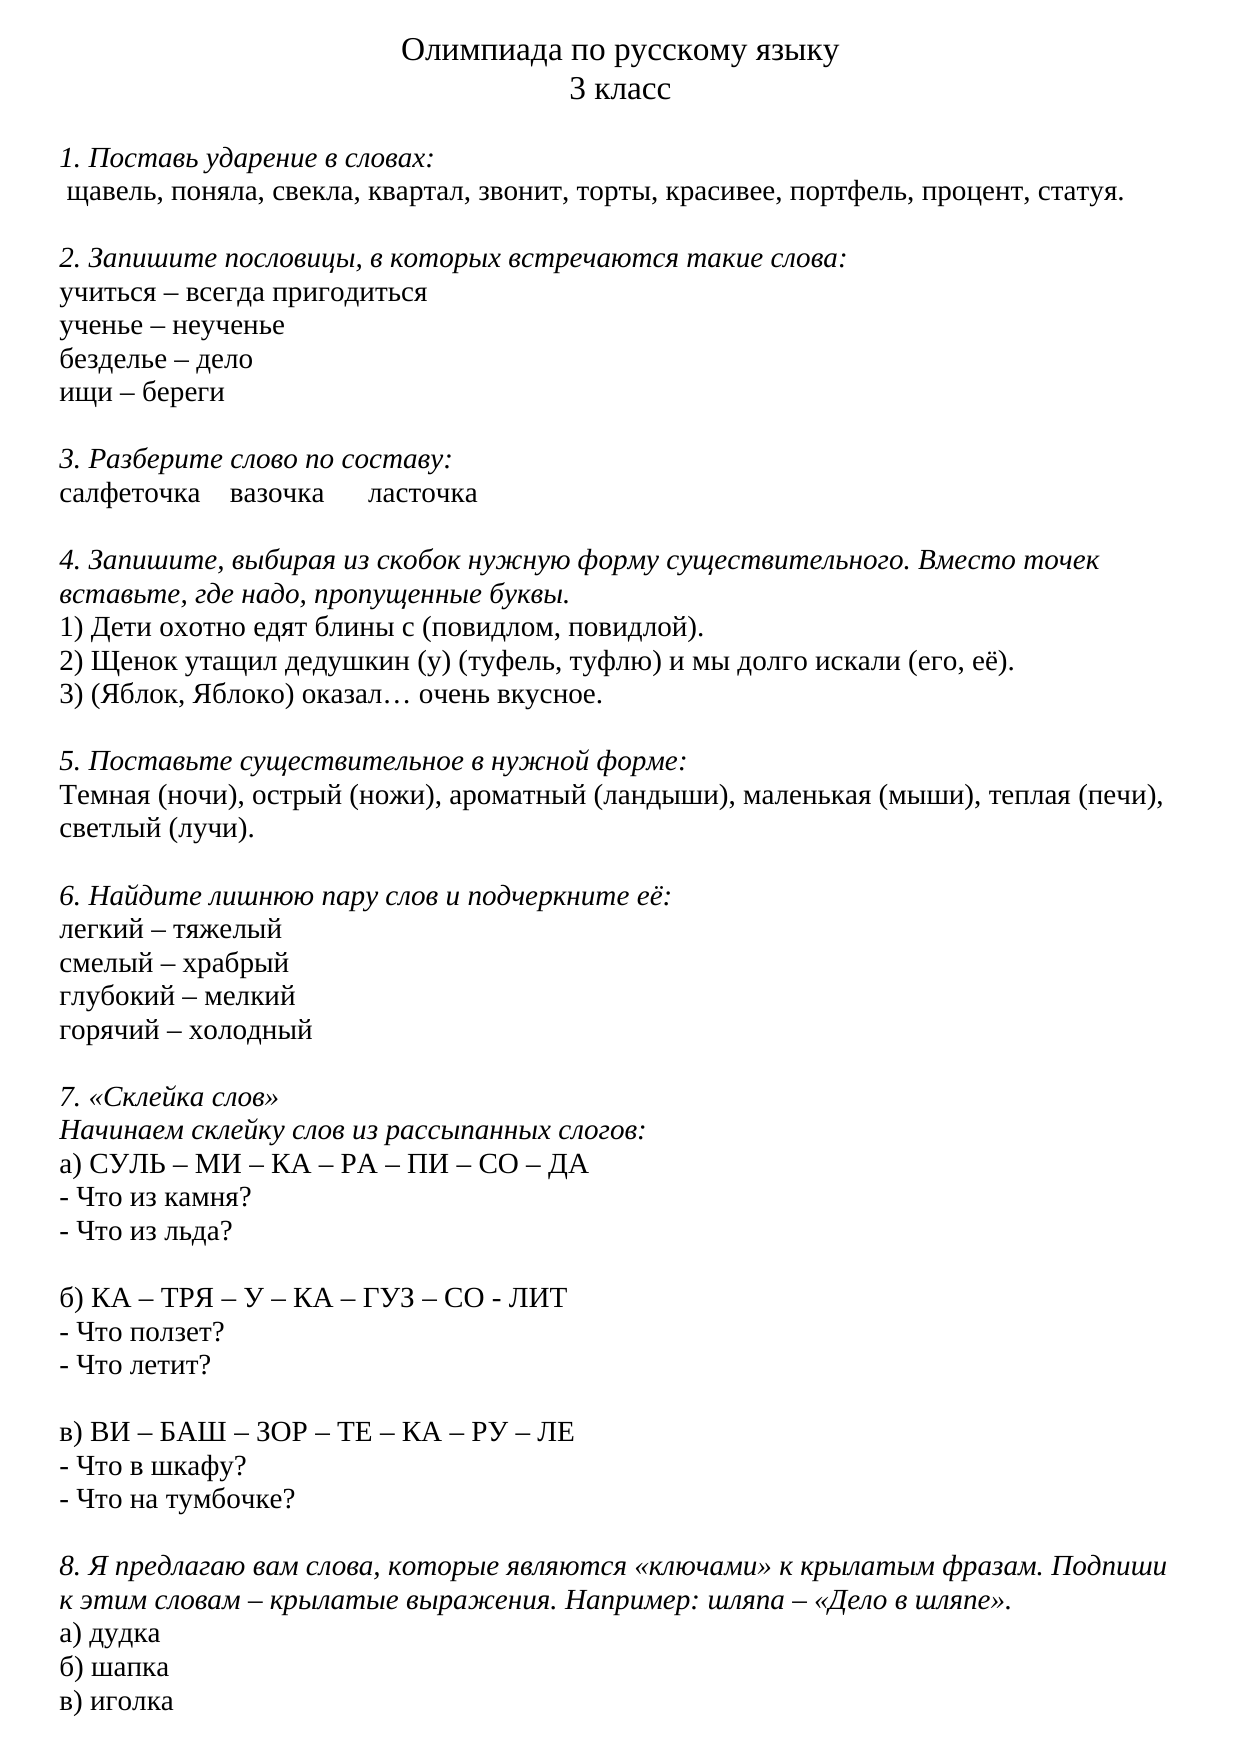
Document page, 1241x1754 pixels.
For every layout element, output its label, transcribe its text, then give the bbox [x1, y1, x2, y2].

text Олимпиада по русскому языку [59, 29, 1181, 68]
text 3) (Яблок, Яблоко) оказал… очень вкусное. [59, 676, 1181, 710]
text ищи – береги [59, 374, 1181, 408]
text горячий – холодный [59, 1012, 1181, 1045]
text - Что из льда? [59, 1213, 1181, 1247]
text а) дудка [59, 1616, 1181, 1649]
text б) КА – ТРЯ – У – КА – ГУЗ – СО - ЛИТ [59, 1280, 1181, 1314]
text - Что на тумбочке? [59, 1481, 1181, 1515]
text 8. Я предлагаю вам слова, которые являются «ключами» к крылатым фразам. Подпиши к этим словам – крылатые выражения. Например: шляпа – «Дело в шляпе». [59, 1548, 1181, 1616]
text 3 класс [59, 68, 1181, 106]
text 4. Запишите, выбирая из скобок нужную форму существительного. Вместо точек вставьте, где надо, пропущенные буквы. [59, 542, 1181, 609]
text в) ВИ – БАШ – ЗОР – ТЕ – КА – РУ – ЛЕ [59, 1414, 1181, 1448]
text Темная (ночи), острый (ножи), ароматный (ландыши), маленькая (мыши), теплая (печи), светлый (лучи). [59, 777, 1181, 844]
text в) иголка [59, 1683, 1181, 1716]
text учиться – всегда пригодиться [59, 274, 1181, 307]
text - Что из камня? [59, 1179, 1181, 1213]
text легкий – тяжелый [59, 911, 1181, 945]
text безделье – дело [59, 341, 1181, 374]
text - Что ползет? [59, 1314, 1181, 1347]
text 2) Щенок утащил дедушкин (у) (туфель, туфлю) и мы долго искали (его, её). [59, 643, 1181, 676]
text ученье – неученье [59, 307, 1181, 341]
text 7. «Склейка слов» [59, 1079, 1181, 1112]
text а) СУЛЬ – МИ – КА – РА – ПИ – СО – ДА [59, 1146, 1181, 1179]
text 3. Разберите слово по составу: [59, 442, 1181, 475]
text б) шапка [59, 1649, 1181, 1683]
text - Что летит? [59, 1347, 1181, 1381]
text смелый – храбрый [59, 945, 1181, 978]
text глубокий – мелкий [59, 978, 1181, 1012]
text Начинаем склейку слов из рассыпанных слогов: [59, 1112, 1181, 1146]
text 5. Поставьте существительное в нужной форме: [59, 743, 1181, 777]
text 2. Запишите пословицы, в которых встречаются такие слова: [59, 240, 1181, 274]
text 6. Найдите лишнюю пару слов и подчеркните её: [59, 878, 1181, 911]
text 1. Поставь ударение в словах: [59, 140, 1181, 173]
text - Что в шкафу? [59, 1448, 1181, 1481]
text салфеточка вазочка ласточка [59, 475, 1181, 509]
text щавель, поняла, свекла, квартал, звонит, торты, красивее, портфель, процент, статуя. [59, 173, 1181, 207]
text 1) Дети охотно едят блины с (повидлом, повидлой). [59, 609, 1181, 643]
